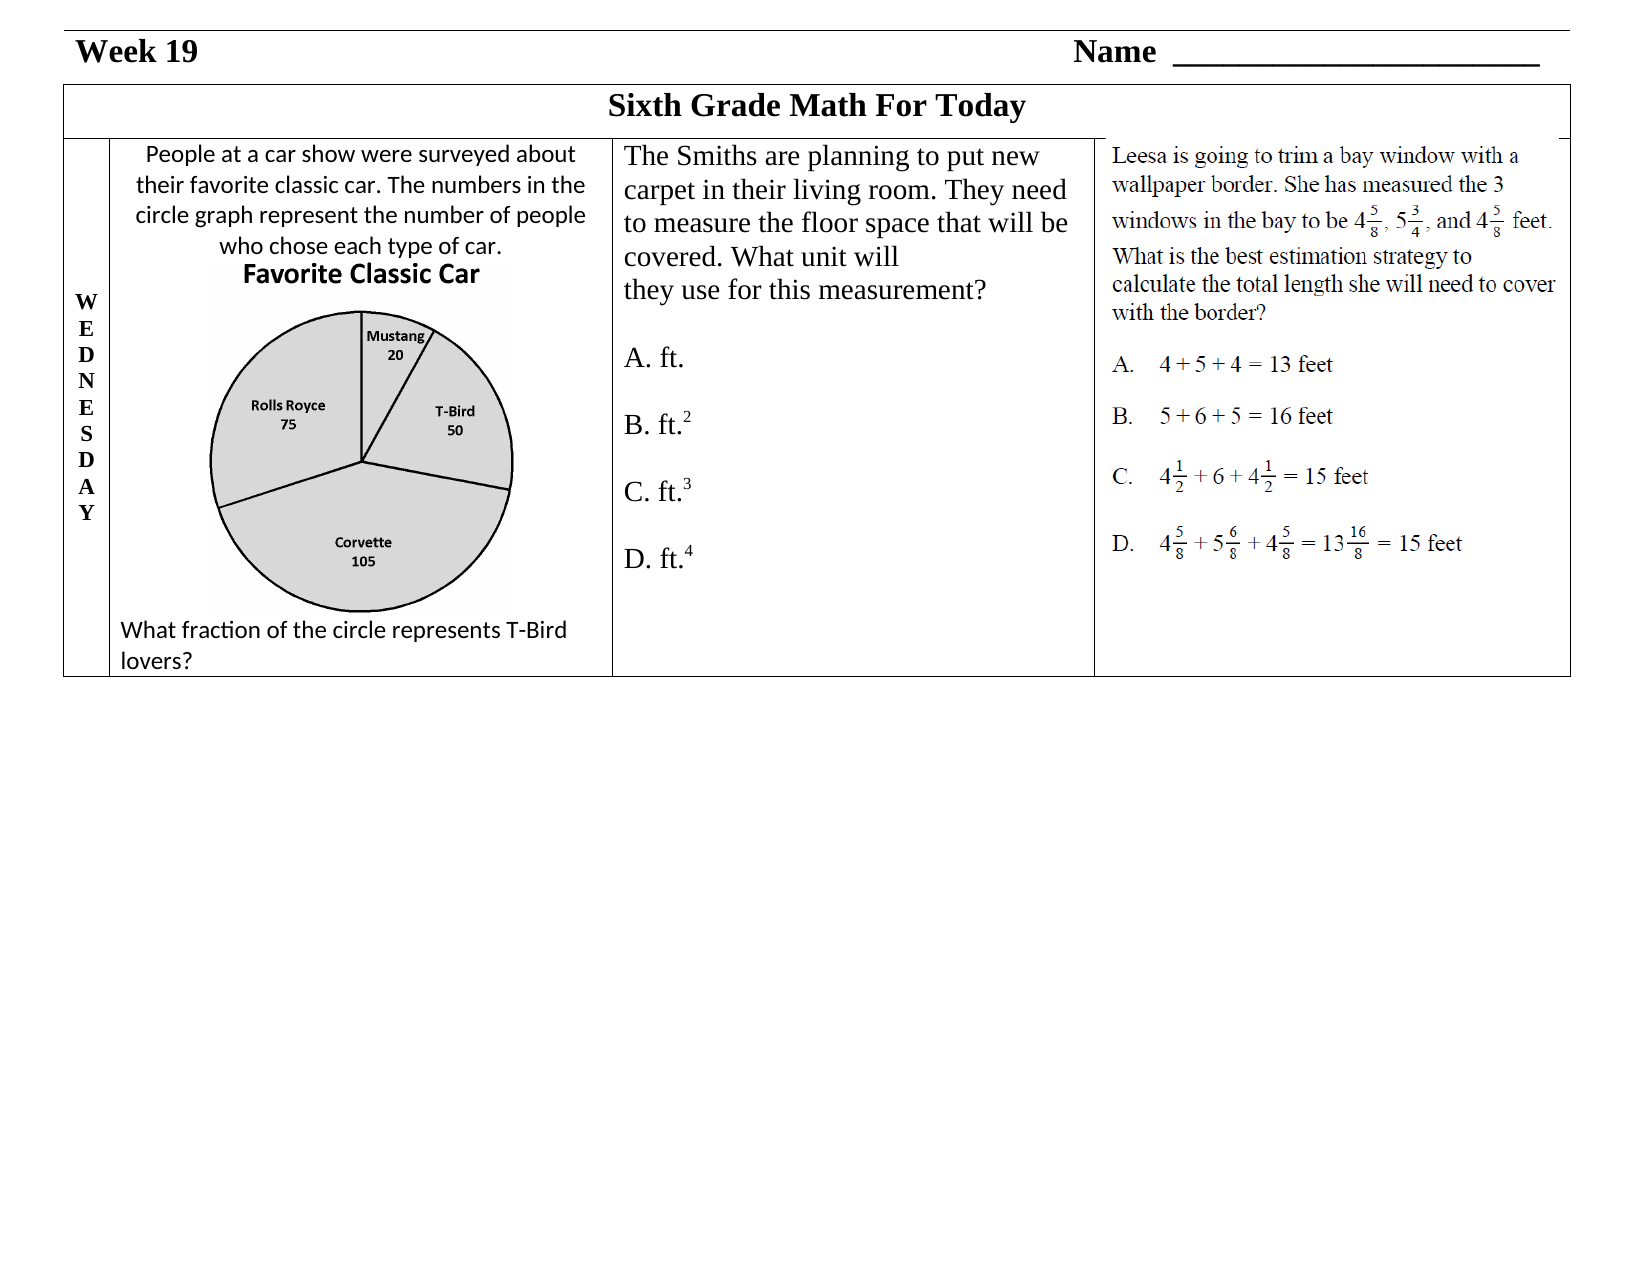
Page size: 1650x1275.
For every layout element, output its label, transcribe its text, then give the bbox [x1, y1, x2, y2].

table_cell [1095, 139, 1570, 676]
table_cell Sixth Grade Math For Today [64, 85, 1570, 137]
table_cell W E D N E S D A Y [64, 139, 109, 676]
table_cell People at a car show were surveyed about their favorite classic car. The numbers in the circle graph represent the number of people who chose each type of car. What fraction of the circle represents T-Bird lovers? [110, 139, 612, 676]
table_cell The Smiths are planning to put new carpet in their living room. They need to measure the floor space that will be covered. What unit will they use for this measurement? A. ft. B. ft.2 C. ft.3 D. ft.4 [613, 139, 1094, 676]
table_cell Week 19 Name ______________________ [64, 31, 1570, 84]
